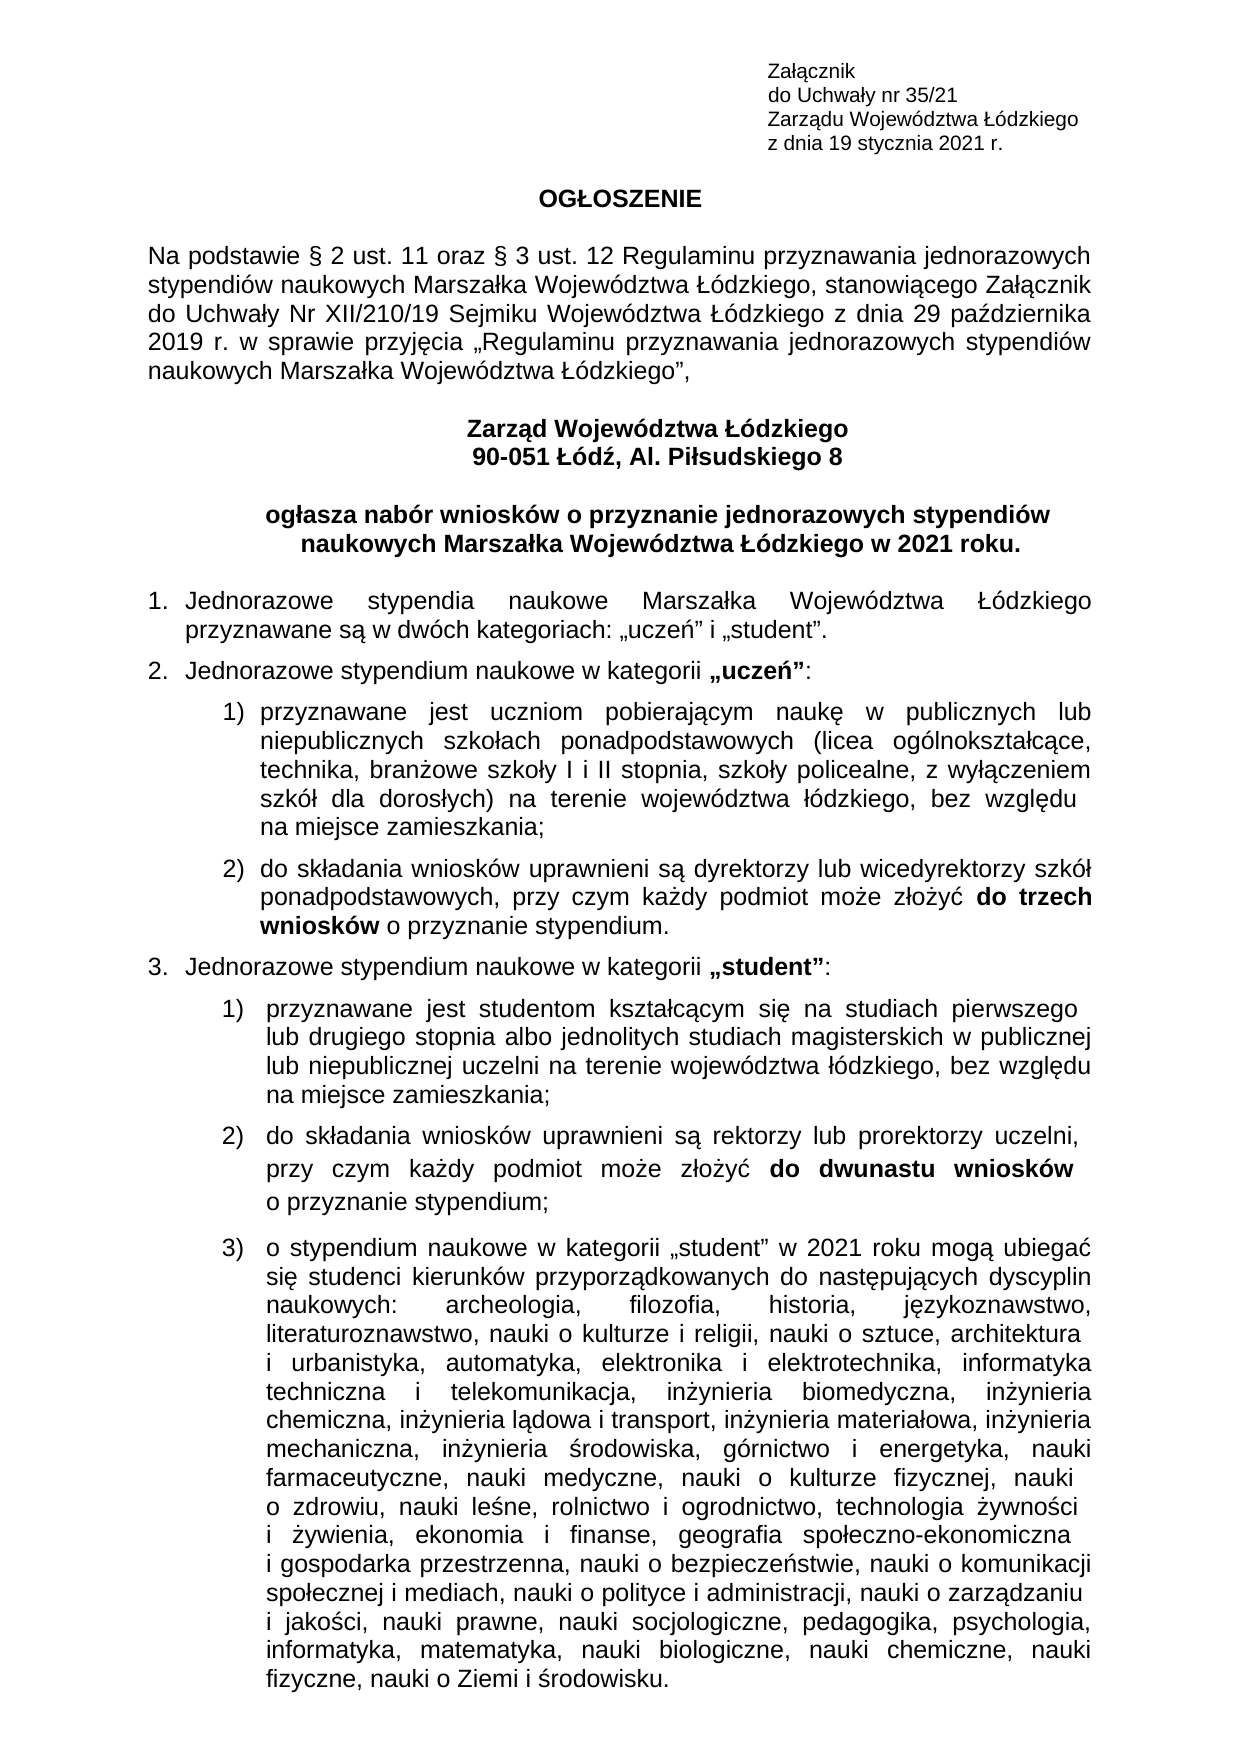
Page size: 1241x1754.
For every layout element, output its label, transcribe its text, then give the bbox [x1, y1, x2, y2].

list Jednorazowe stypendium naukowe w kategorii „uczeń”: [148, 656, 1092, 685]
text 90-051 Łódź, Al. Piłsudskiego 8 [148, 442, 1092, 471]
list do składania wniosków uprawnieni są dyrektorzy lub wicedyrektorzy szkół ponadpodstawowych, przy czym każdy podmiot może złożyć do trzech wniosków o przyznanie stypendium. [222, 854, 1092, 940]
text Zarządu Województwa Łódzkiego [767, 107, 1092, 131]
list przyznawane jest uczniom pobierającym naukę w publicznych lub niepublicznych szkołach ponadpodstawowych (licea ogólnokształcące, technika, branżowe szkoły I i II stopnia, szkoły policealne, z wyłączeniem szkół dla dorosłych) na terenie województwa łódzkiego, bez względu na miejsce zamieszkania; [222, 697, 1092, 841]
text Na podstawie § 2 ust. 11 oraz § 3 ust. 12 Regulaminu przyznawania jednorazowych stypendiów naukowych Marszałka Województwa Łódzkiego, stanowiącego Załącznik do Uchwały Nr XII/210/19 Sejmiku Województwa Łódzkiego z dnia 29 października 2019 r. w sprawie przyjęcia „Regulaminu przyznawania jednorazowych stypendiów naukowych Marszałka Województwa Łódzkiego”, [148, 241, 1092, 385]
text z dnia 19 stycznia 2021 r. [767, 131, 1092, 155]
text Załącznik do Uchwały nr 35/21 [767, 59, 1092, 107]
text OGŁOSZENIE [148, 184, 1092, 212]
text naukowych Marszałka Województwa Łódzkiego w 2021 roku. [148, 529, 1092, 557]
list Jednorazowe stypendia naukowe Marszałka Województwa Łódzkiego przyznawane są w dwóch kategoriach: „uczeń” i „student”. [148, 586, 1092, 644]
list do składania wniosków uprawnieni są rektorzy lub prorektorzy uczelni, przy czym każdy podmiot może złożyć do dwunastu wniosków o przyznanie stypendium; [222, 1121, 1092, 1216]
list Jednorazowe stypendium naukowe w kategorii „student”: [148, 952, 1092, 981]
text ogłasza nabór wniosków o przyznanie jednorazowych stypendiów [148, 500, 1092, 529]
text Zarząd Województwa Łódzkiego [148, 414, 1092, 442]
list o stypendium naukowe w kategorii „student” w 2021 roku mogą ubiegać się studenci kierunków przyporządkowanych do następujących dyscyplin naukowych: archeologia, filozofia, historia, językoznawstwo, literaturoznawstwo, nauki o kulturze i religii, nauki o sztuce, architektura i urbanistyka, automatyka, elektronika i elektrotechnika, informatyka techniczna i telekomunikacja, inżynieria biomedyczna, inżynieria chemiczna, inżynieria lądowa i transport, inżynieria materiałowa, inżynieria mechaniczna, inżynieria środowiska, górnictwo i energetyka, nauki farmaceutyczne, nauki medyczne, nauki o kulturze fizycznej, nauki o zdrowiu, nauki leśne, rolnictwo i ogrodnictwo, technologia żywności i żywienia, ekonomia i finanse, geografia społeczno-ekonomiczna i gospodarka przestrzenna, nauki o bezpieczeństwie, nauki o komunikacji społecznej i mediach, nauki o polityce i administracji, nauki o zarządzaniu i jakości, nauki prawne, nauki socjologiczne, pedagogika, psychologia, informatyka, matematyka, nauki biologiczne, nauki chemiczne, nauki fizyczne, nauki o Ziemi i środowisku. [222, 1233, 1092, 1693]
list przyznawane jest studentom kształcącym się na studiach pierwszego lub drugiego stopnia albo jednolitych studiach magisterskich w publicznej lub niepublicznej uczelni na terenie województwa łódzkiego, bez względu na miejsce zamieszkania; [222, 994, 1092, 1109]
